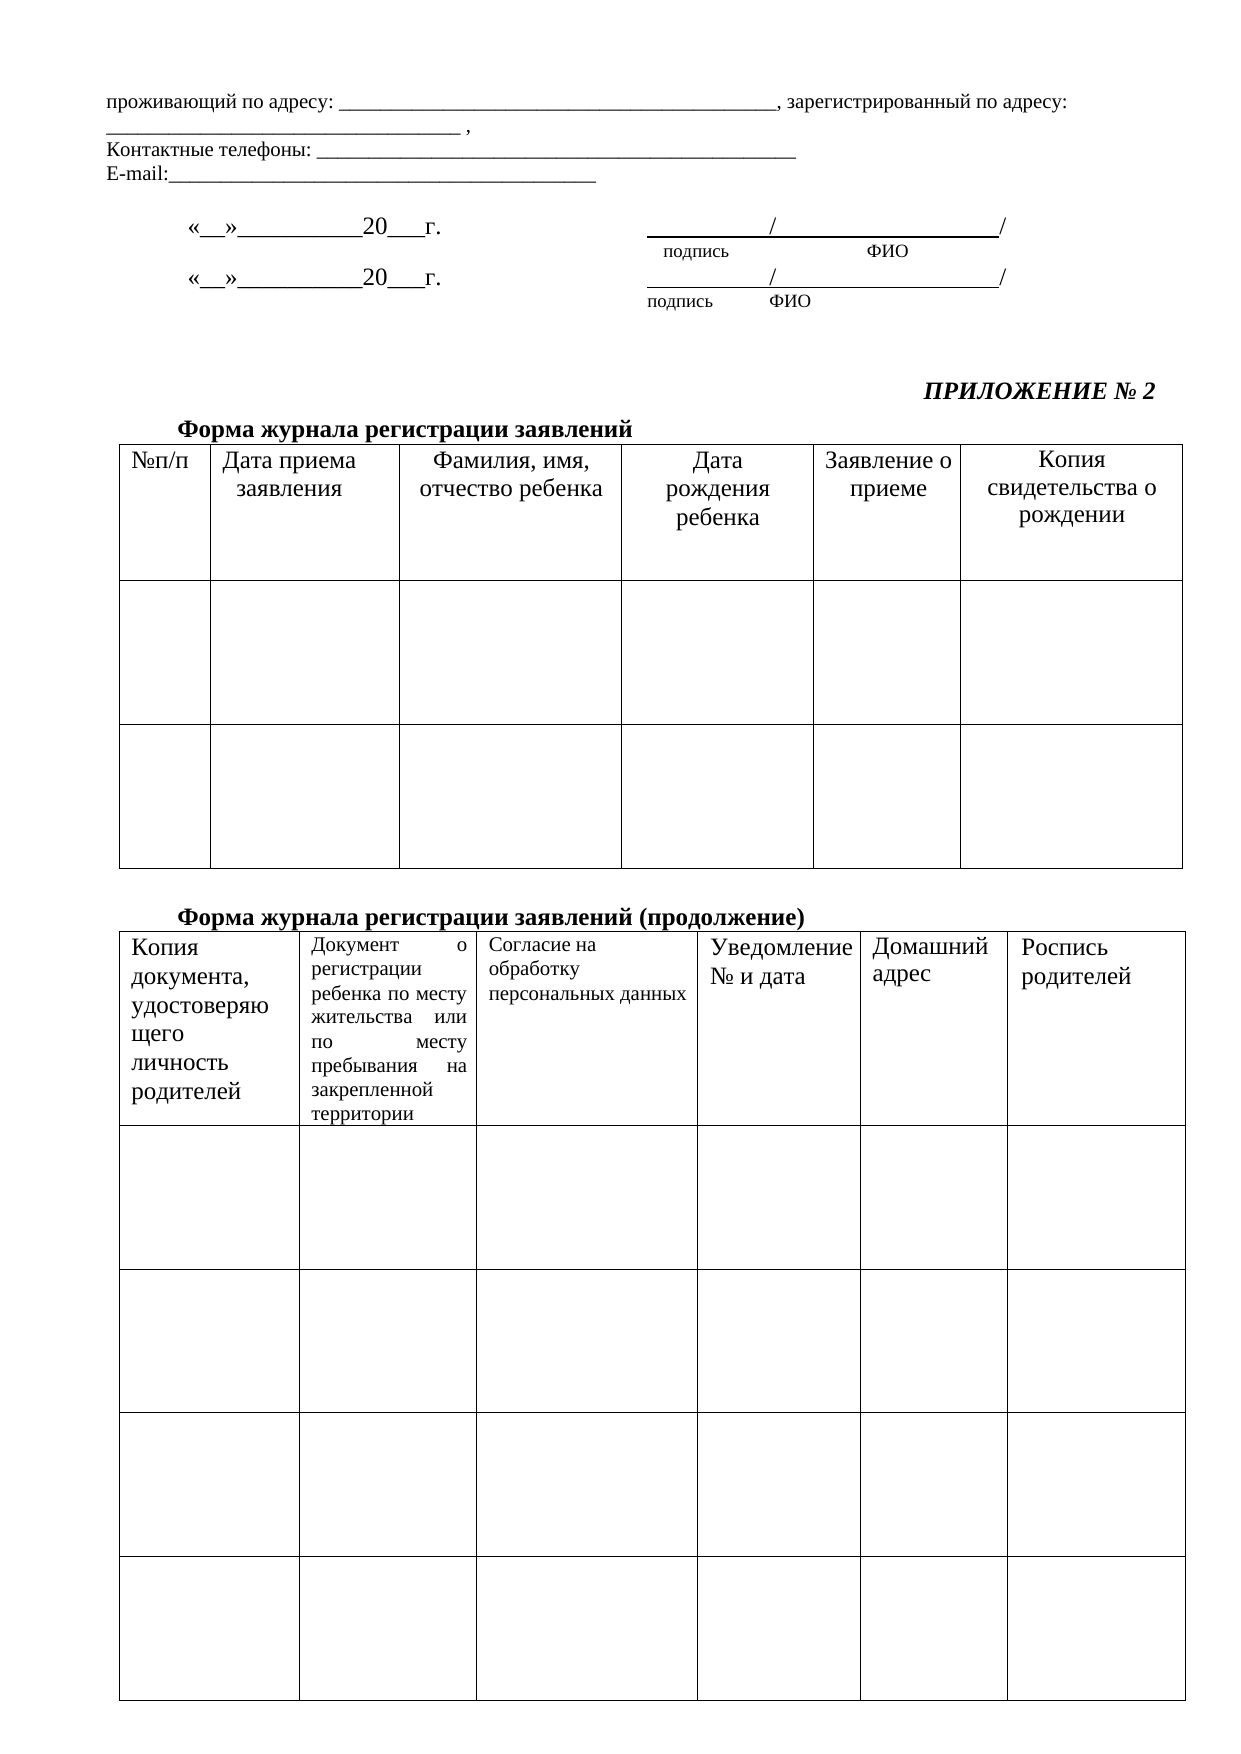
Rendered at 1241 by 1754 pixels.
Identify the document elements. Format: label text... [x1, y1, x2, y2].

table_cell [698, 1413, 860, 1556]
table_cell [477, 1270, 697, 1412]
table_cell [211, 581, 399, 724]
table_cell [698, 1557, 860, 1700]
table_cell [300, 1126, 476, 1269]
table_cell [300, 1270, 476, 1412]
table_cell [861, 1270, 1007, 1412]
table_cell [300, 1557, 476, 1700]
text Е-mail:_________________________________________ [106, 161, 1197, 185]
text ПРИЛОЖЕНИЕ № 2 [771, 376, 1156, 405]
table_cell [400, 725, 621, 868]
table_header Дата приема заявления [211, 445, 399, 580]
table_header №п/п [120, 445, 210, 580]
table_cell [120, 1557, 299, 1700]
table_header Дата рождения ребенка [622, 445, 813, 580]
table_header Согласие на обработку персональных данных [477, 932, 697, 1125]
table_cell [120, 1413, 299, 1556]
table_header Заявление о приеме [814, 445, 960, 580]
table_cell [961, 725, 1182, 868]
table_cell [861, 1557, 1007, 1700]
table_cell [300, 1413, 476, 1556]
table_cell [961, 581, 1182, 724]
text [106, 137, 1197, 161]
table_cell [698, 1270, 860, 1412]
table_header «__»__________20___г. [106, 211, 565, 262]
table_cell [622, 725, 813, 868]
table_cell [120, 581, 210, 724]
table_header Роспись родителей [1008, 932, 1185, 1125]
table_cell [211, 725, 399, 868]
table_cell [120, 1126, 299, 1269]
table_cell [1008, 1557, 1185, 1700]
text Форма журнала регистрации заявлений [177, 414, 1197, 443]
table_header Домашний адрес [861, 932, 1007, 1125]
table_header Уведомление № и дата [698, 932, 860, 1125]
table_cell [120, 725, 210, 868]
table_cell [477, 1557, 697, 1700]
text проживающий по адресу: __________________________________________, зарегистрированный по адресу: __________________________________ , [106, 89, 1197, 137]
table_cell [1008, 1126, 1185, 1269]
table_cell «__»__________20___г. [106, 262, 565, 338]
table_cell [814, 725, 960, 868]
table_cell [1008, 1270, 1185, 1412]
table_cell [477, 1126, 697, 1269]
table_header Копия документа, удостоверяющего личность родителей [120, 932, 299, 1125]
table_cell [400, 581, 621, 724]
table_cell [477, 1413, 697, 1556]
table_header Документ о регистрации ребенка по месту жительства или по месту пребывания на закрепленной территории [300, 932, 476, 1125]
table_cell [622, 581, 813, 724]
table_cell [814, 581, 960, 724]
table_cell [1008, 1413, 1185, 1556]
table_cell [698, 1126, 860, 1269]
table_header Копия свидетельства о рождении [961, 445, 1182, 580]
table_cell [861, 1413, 1007, 1556]
table_cell [120, 1270, 299, 1412]
text Форма журнала регистрации заявлений (продолжение) [177, 902, 1197, 931]
table_cell / / подпись ФИО [565, 262, 1044, 338]
table_header Фамилия, имя, отчество ребенка [400, 445, 621, 580]
table_cell [861, 1126, 1007, 1269]
table_header / / подпись ФИО [565, 211, 1044, 262]
